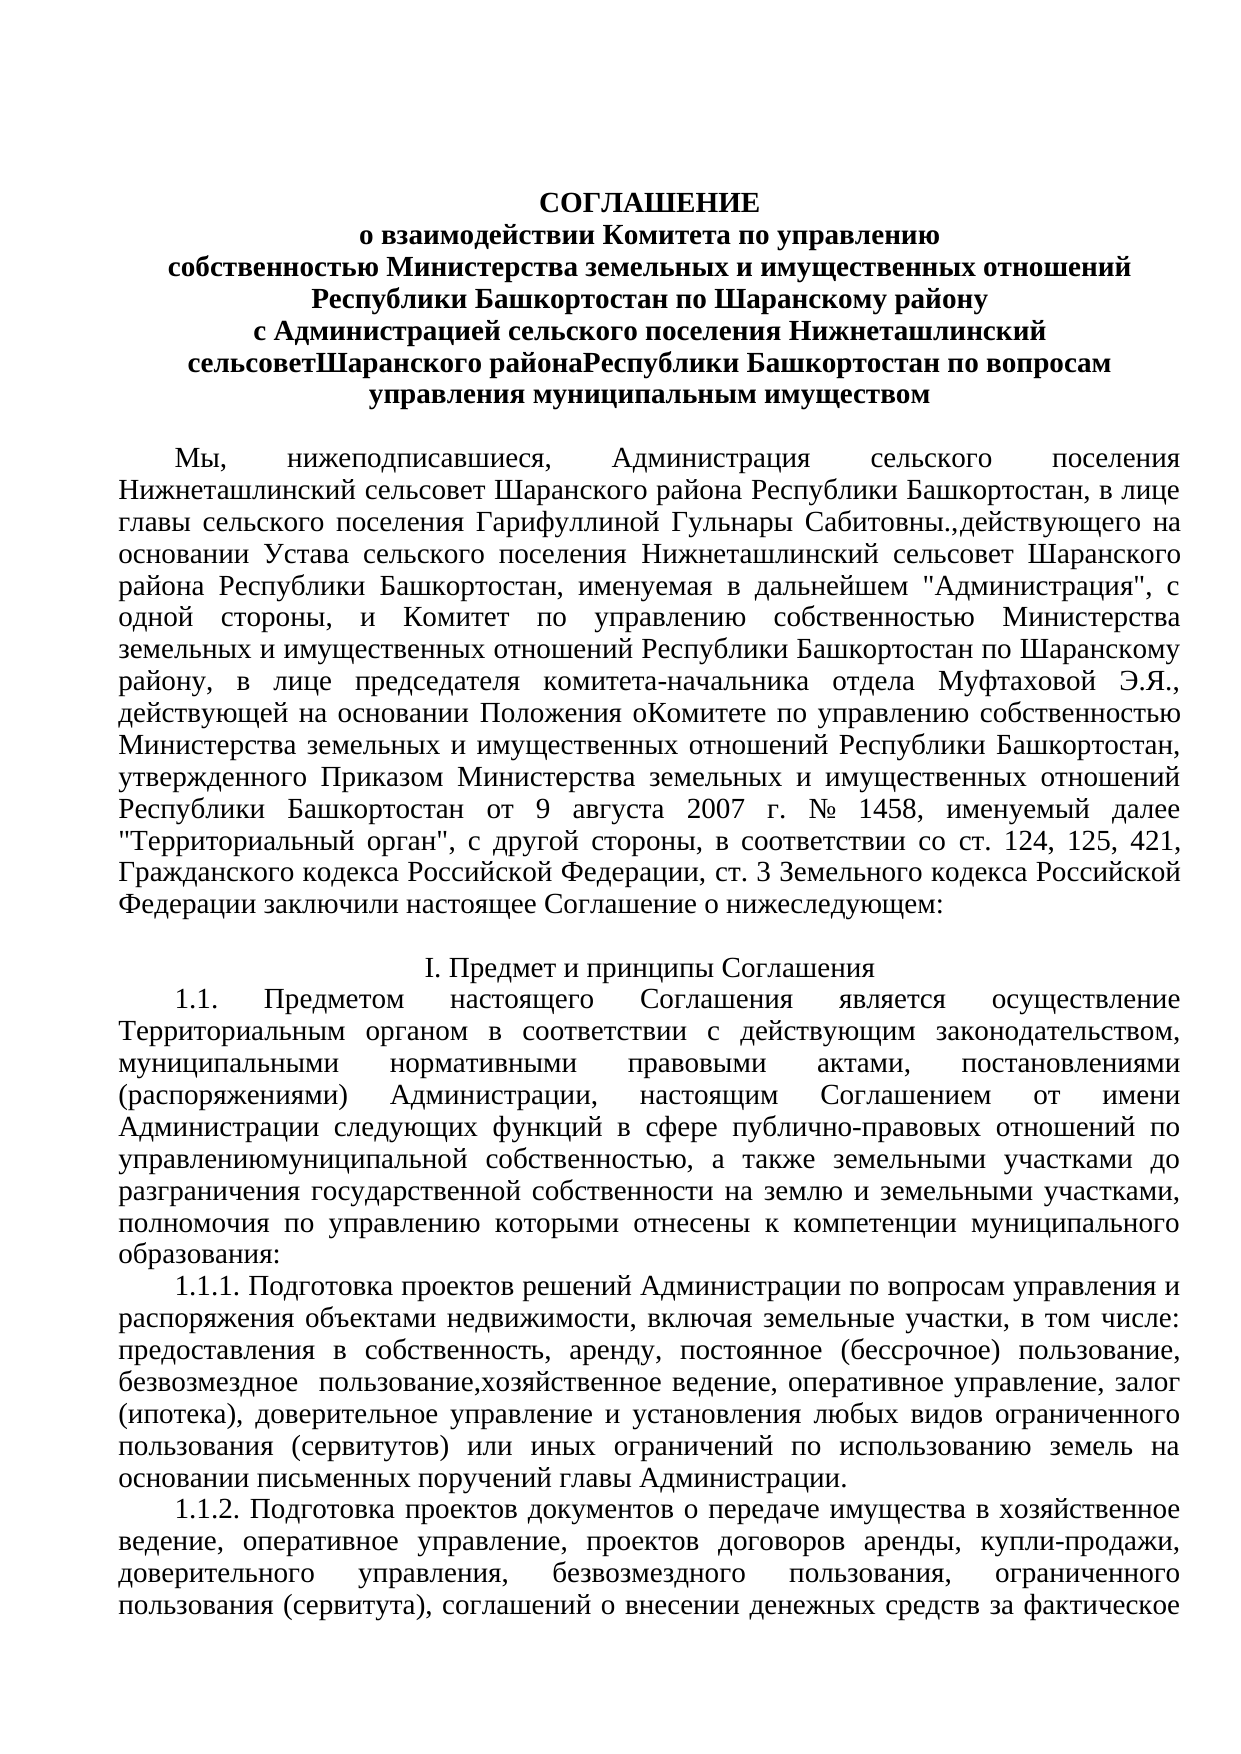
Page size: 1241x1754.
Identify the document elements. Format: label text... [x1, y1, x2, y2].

text 1.1. Предметом настоящего Соглашения является осуществление Территориальным органом в соответствии с действующим законодательством, муниципальными нормативными правовыми актами, постановлениями (распоряжениями) Администрации, настоящим Соглашением от имени Администрации следующих функций в сфере публично-правовых отношений по управлениюмуниципальной собственностью, а также земельными участками до разграничения государственной собственности на землю и земельными участками, полномочия по управлению которыми отнесены к компетенции муниципального образования: [118, 983, 1181, 1270]
text с Администрацией сельского поселения Нижнеташлинский сельсоветШаранского районаРеспублики Башкортостан по вопросам [118, 315, 1181, 378]
text собственностью Министерства земельных и имущественных отношений Республики Башкортостан по Шаранскому району [118, 251, 1181, 315]
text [118, 1493, 1181, 1621]
text управления муниципальным имуществом [118, 378, 1181, 410]
text о взаимодействии Комитета по управлению [118, 219, 1181, 251]
text СОГЛАШЕНИЕ [118, 187, 1181, 219]
text 1.1.1. Подготовка проектов решений Администрации по вопросам управления и распоряжения объектами недвижимости, включая земельные участки, в том числе: предоставления в собственность, аренду, постоянное (бессрочное) пользование, безвозмездное пользование,хозяйственное ведение, оперативное управление, залог (ипотека), доверительное управление и установления любых видов ограниченного пользования (сервитутов) или иных ограничений по использованию земель на основании письменных поручений главы Администрации. [118, 1270, 1181, 1493]
text Мы, нижеподписавшиеся, Администрация сельского поселения Нижнеташлинский сельсовет Шаранского района Республики Башкортостан, в лице главы сельского поселения Гарифуллиной Гульнары Сабитовны.,действующего на основании Устава сельского поселения Нижнеташлинский сельсовет Шаранского района Республики Башкортостан, именуемая в дальнейшем "Администрация", с одной стороны, и Комитет по управлению собственностью Министерства земельных и имущественных отношений Республики Башкортостан по Шаранскому району, в лице председателя комитета-начальника отдела Муфтаховой Э.Я., действующей на основании Положения оКомитете по управлению собственностью Министерства земельных и имущественных отношений Республики Башкортостан, утвержденного Приказом Министерства земельных и имущественных отношений Республики Башкортостан от 9 августа 2007 г. № 1458, именуемый далее "Территориальный орган", с другой стороны, в соответствии со ст. 124, 125, 421, Гражданского кодекса Российской Федерации, ст. 3 Земельного кодекса Российской Федерации заключили настоящее Соглашение о нижеследующем: [118, 442, 1181, 920]
text I. Предмет и принципы Соглашения [118, 952, 1181, 983]
